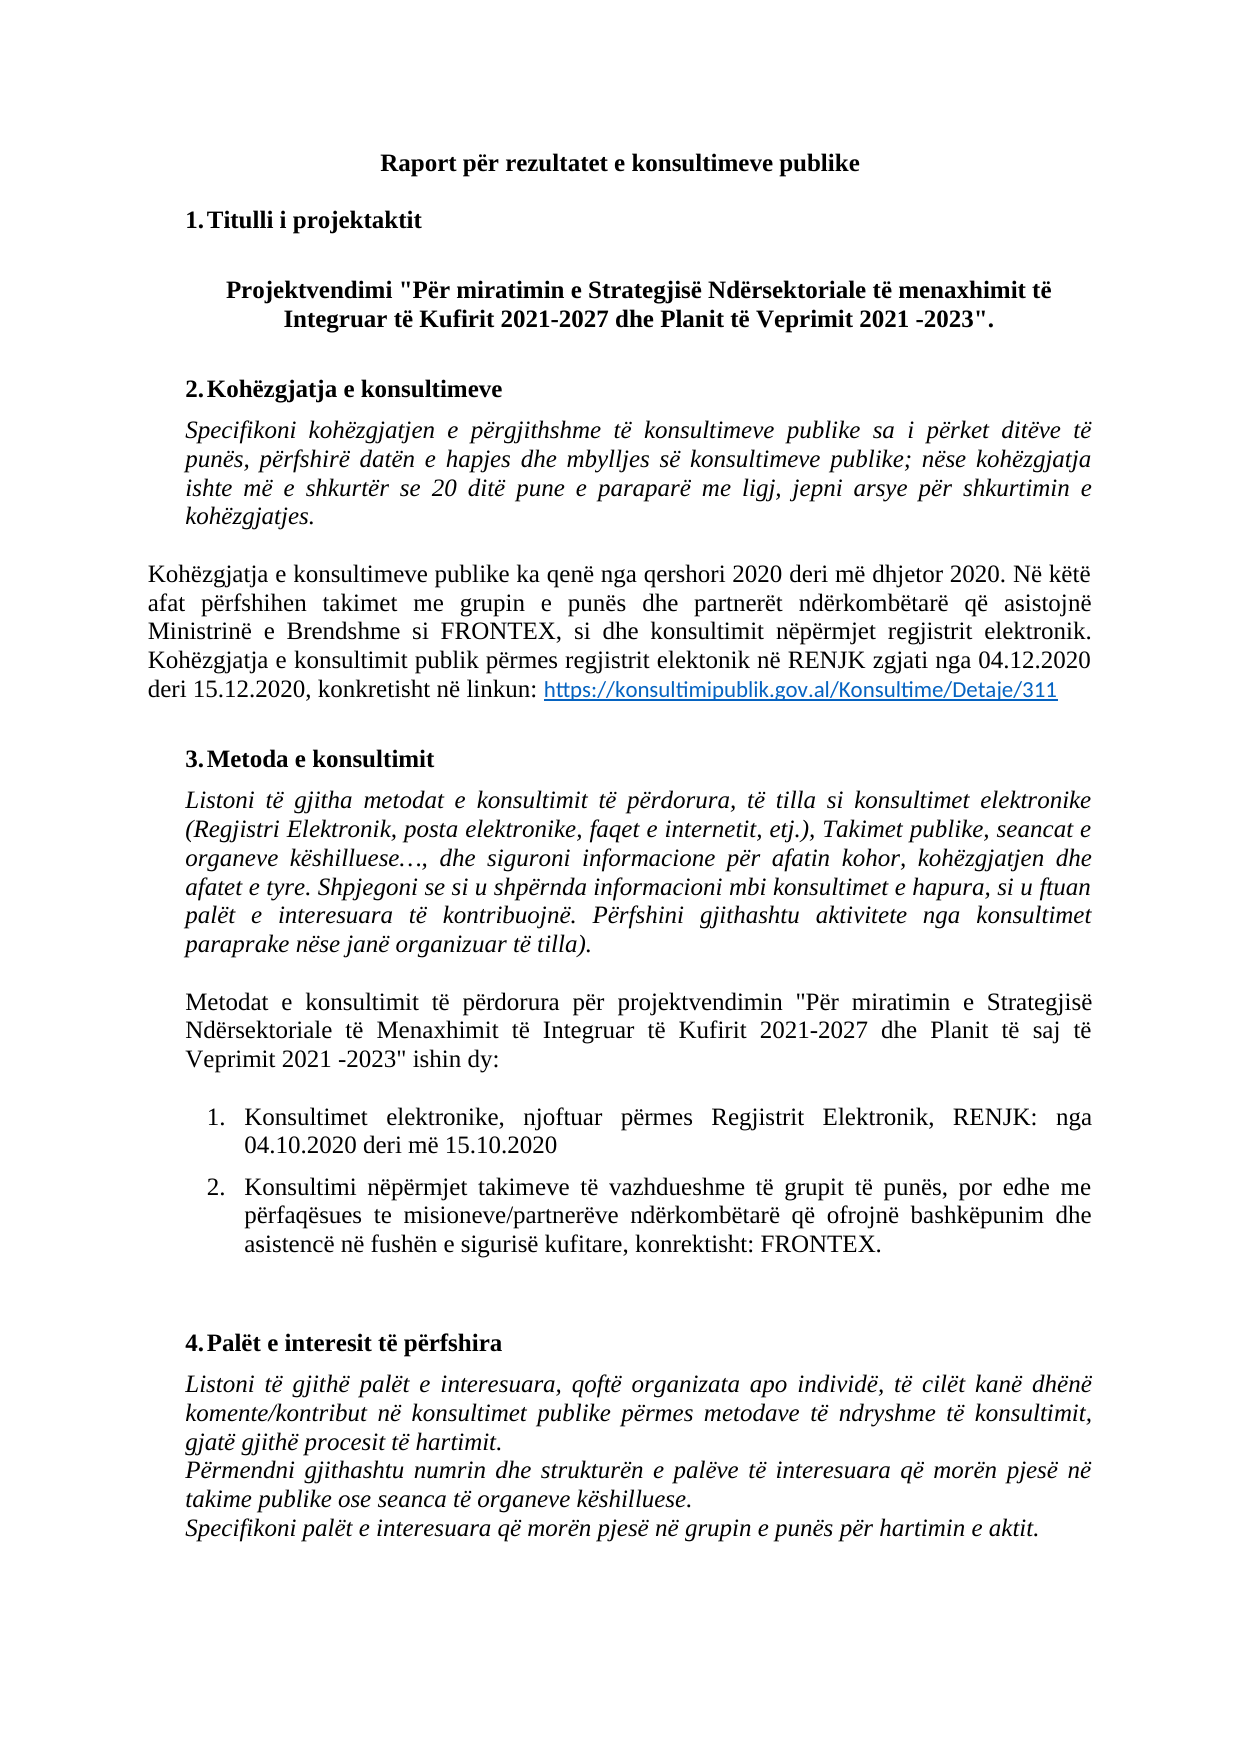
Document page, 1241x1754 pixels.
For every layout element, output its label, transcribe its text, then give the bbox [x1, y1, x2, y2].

list Kohëzgjatja e konsultimeve [185, 374, 1093, 403]
text Metodat e konsultimit të përdorura për projektvendimin "Për miratimin e Strategjisë Ndërsektoriale të Menaxhimit të Integruar të Kufirit 2021-2027 dhe Planit të saj të Veprimit 2021 -2023" ishin dy: [185, 987, 1093, 1073]
text Specifikoni palët e interesuara që morën pjesë në grupin e punës për hartimin e aktit. [185, 1513, 1093, 1542]
text Raport për rezultatet e konsultimeve publike [148, 148, 1093, 176]
text Listoni të gjithë palët e interesuara, qoftë organizata apo individë, të cilët kanë dhënë komente/kontribut në konsultimet publike përmes metodave të ndryshme të konsultimit, gjatë gjithë procesit të hartimit. [185, 1369, 1093, 1455]
text Kohëzgjatja e konsultimeve publike ka qenë nga qershori 2020 deri më dhjetor 2020. Në këtë afat përfshihen takimet me grupin e punës dhe partnerët ndërkombëtarë që asistojnë Ministrinë e Brendshme si FRONTEX, si dhe konsultimit nëpërmjet regjistrit elektronik. Kohëzgjatja e konsultimit publik përmes regjistrit elektonik në RENJK zgjati nga 04.12.2020 deri 15.12.2020, konkretisht në linkun: https://konsultimipublik.gov.al/Konsultime/Detaje/311 [148, 559, 1093, 703]
list Metoda e konsultimit [185, 744, 1093, 773]
text Përmendni gjithashtu numrin dhe strukturën e palëve të interesuara që morën pjesë në takime publike ose seanca të organeve këshilluese. [185, 1455, 1093, 1513]
text Listoni të gjitha metodat e konsultimit të përdorura, të tilla si konsultimet elektronike (Regjistri Elektronik, posta elektronike, faqet e internetit, etj.), Takimet publike, seancat e organeve këshilluese…, dhe siguroni informacione për afatin kohor, kohëzgjatjen dhe afatet e tyre. Shpjegoni se si u shpërnda informacioni mbi konsultimet e hapura, si u ftuan palët e interesuara të kontribuojnë. Përfshini gjithashtu aktivitete nga konsultimet paraprake nëse janë organizuar të tilla). [185, 785, 1093, 958]
list Palët e interesit të përfshira [185, 1328, 1093, 1357]
text Specifikoni kohëzgjatjen e përgjithshme të konsultimeve publike sa i përket ditëve të punës, përfshirë datën e hapjes dhe mbylljes së konsultimeve publike; nëse kohëzgjatja ishte më e shkurtër se 20 ditë pune e paraparë me ligj, jepni arsye për shkurtimin e kohëzgjatjes. [185, 415, 1093, 530]
text Projektvendimi "Për miratimin e Strategjisë Ndërsektoriale të menaxhimit të Integruar të Kufirit 2021-2027 dhe Planit të Veprimit 2021 -2023". [185, 275, 1093, 333]
list Titulli i projektaktit [185, 205, 1093, 234]
list Konsultimi nëpërmjet takimeve të vazhdueshme të grupit të punës, por edhe me përfaqësues te misioneve/partnerëve ndërkombëtarë që ofrojnë bashkëpunim dhe asistencë në fushën e sigurisë kufitare, konrektisht: FRONTEX. [207, 1172, 1093, 1258]
list Konsultimet elektronike, njoftuar përmes Regjistrit Elektronik, RENJK: nga 04.10.2020 deri më 15.10.2020 [207, 1102, 1093, 1159]
